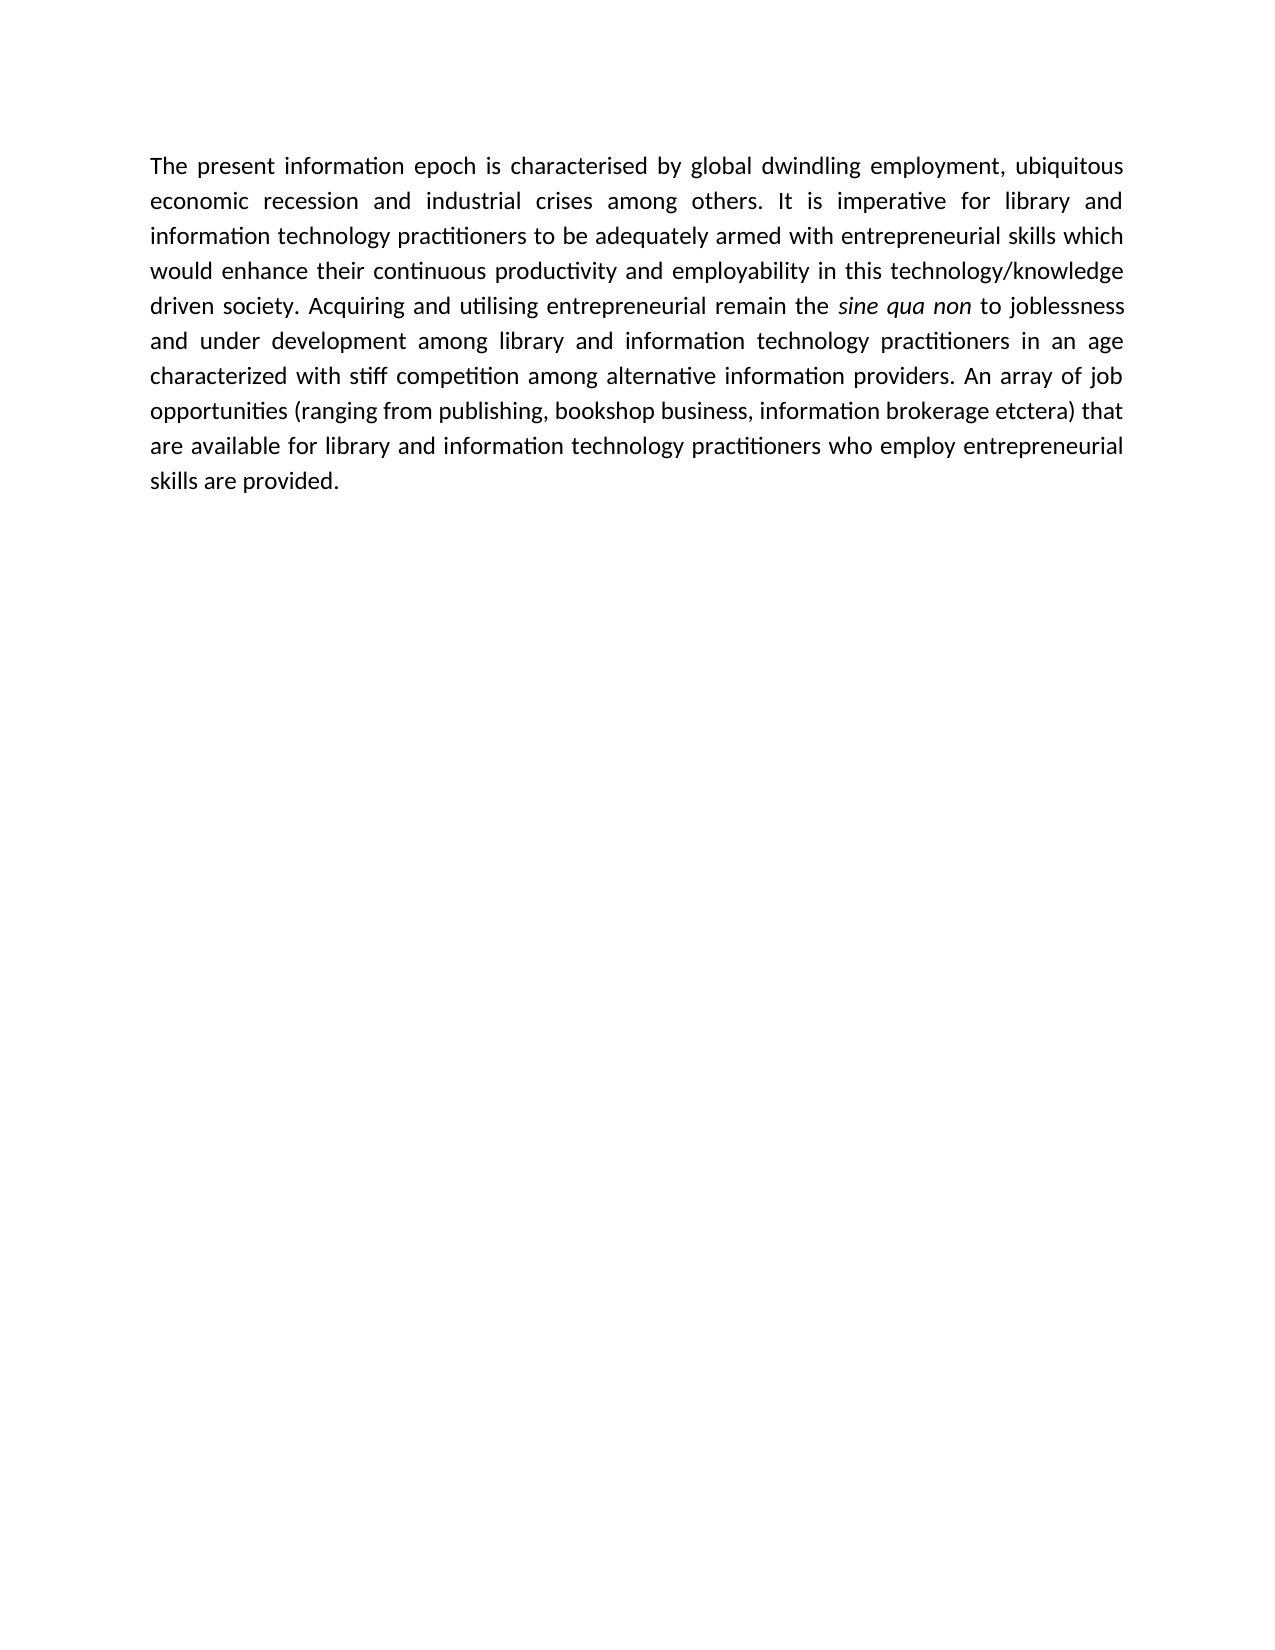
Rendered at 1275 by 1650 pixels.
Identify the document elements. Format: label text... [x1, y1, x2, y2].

text The present information epoch is characterised by global dwindling employment, ubiquitous economic recession and industrial crises among others. It is imperative for library and information technology practitioners to be adequately armed with entrepreneurial skills which would enhance their continuous productivity and employability in this technology/knowledge driven society. Acquiring and utilising entrepreneurial remain the sine qua non to joblessness and under development among library and information technology practitioners in an age characterized with stiff competition among alternative information providers. An array of job opportunities (ranging from publishing, bookshop business, information brokerage etctera) that are available for library and information technology practitioners who employ entrepreneurial skills are provided. [150, 150, 1125, 496]
